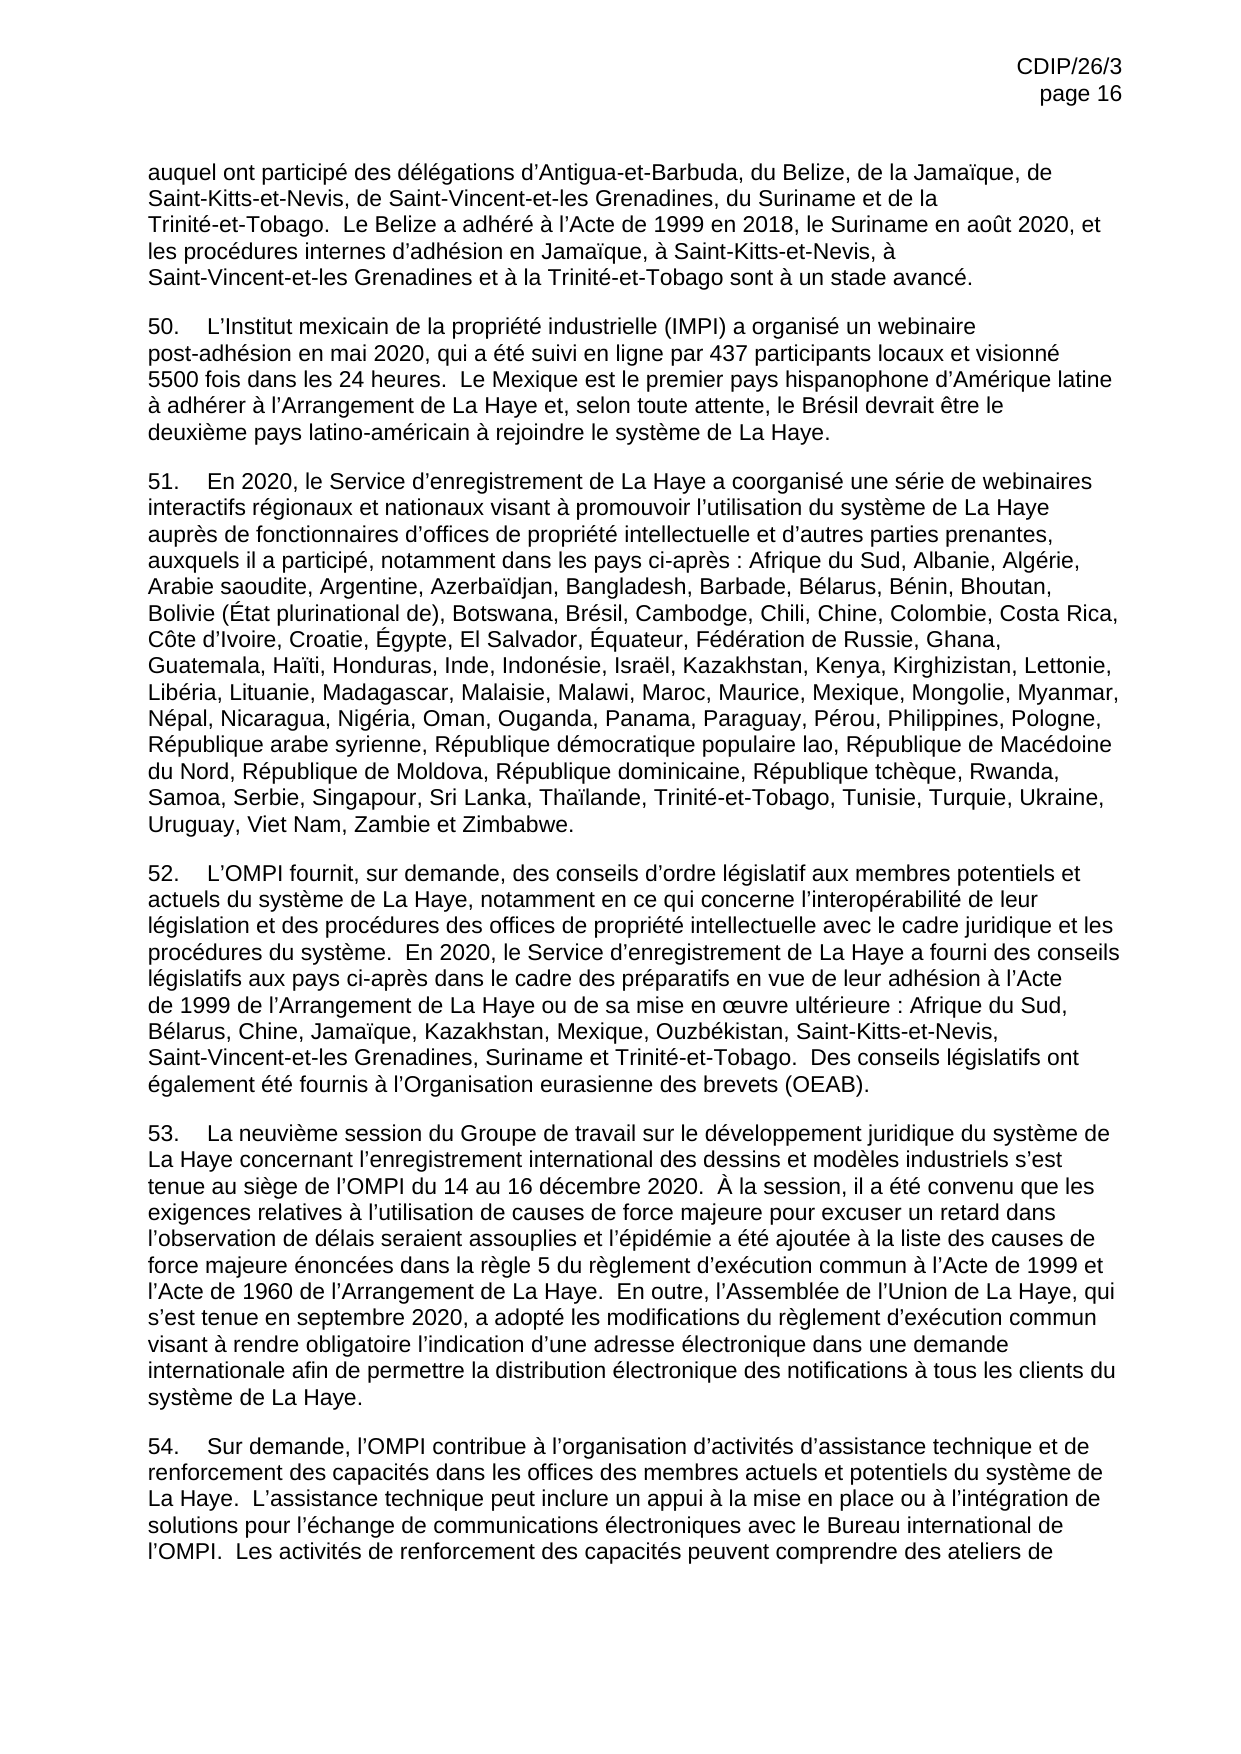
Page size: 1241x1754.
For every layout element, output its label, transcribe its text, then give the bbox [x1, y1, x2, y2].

text En 2020, le Service d’enregistrement de La Haye a coorganisé une série de webinaires interactifs régionaux et nationaux visant à promouvoir l’utilisation du système de La Haye auprès de fonctionnaires d’offices de propriété intellectuelle et d’autres parties prenantes, auxquels il a participé, notamment dans les pays ci-après : Afrique du Sud, Albanie, Algérie, Arabie saoudite, Argentine, Azerbaïdjan, Bangladesh, Barbade, Bélarus, Bénin, Bhoutan, Bolivie (État plurinational de), Botswana, Brésil, Cambodge, Chili, Chine, Colombie, Costa Rica, Côte d’Ivoire, Croatie, Égypte, El Salvador, Équateur, Fédération de Russie, Ghana, Guatemala, Haïti, Honduras, Inde, Indonésie, Israël, Kazakhstan, Kenya, Kirghizistan, Lettonie, Libéria, Lituanie, Madagascar, Malaisie, Malawi, Maroc, Maurice, Mexique, Mongolie, Myanmar, Népal, Nicaragua, Nigéria, Oman, Ouganda, Panama, Paraguay, Pérou, Philippines, Pologne, République arabe syrienne, République démocratique populaire lao, République de Macédoine du Nord, République de Moldova, République dominicaine, République tchèque, Rwanda, Samoa, Serbie, Singapour, Sri Lanka, Thaïlande, Trinité-et-Tobago, Tunisie, Turquie, Ukraine, Uruguay, Viet Nam, Zambie et Zimbabwe. [148, 468, 1122, 837]
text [148, 158, 1122, 290]
text L’OMPI fournit, sur demande, des conseils d’ordre législatif aux membres potentiels et actuels du système de La Haye, notamment en ce qui concerne l’interopérabilité de leur législation et des procédures des offices de propriété intellectuelle avec le cadre juridique et les procédures du système. En 2020, le Service d’enregistrement de La Haye a fourni des conseils législatifs aux pays ci-après dans le cadre des préparatifs en vue de leur adhésion à l’Acte de 1999 de l’Arrangement de La Haye ou de sa mise en œuvre ultérieure : Afrique du Sud, Bélarus, Chine, Jamaïque, Kazakhstan, Mexique, Ouzbékistan, Saint-Kitts-et-Nevis, Saint-Vincent-et-les Grenadines, Suriname et Trinité-et-Tobago. Des conseils législatifs ont également été fournis à l’Organisation eurasienne des brevets (OEAB). [148, 860, 1122, 1097]
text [148, 1433, 1122, 1564]
text L’Institut mexicain de la propriété industrielle (IMPI) a organisé un webinaire post-adhésion en mai 2020, qui a été suivi en ligne par 437 participants locaux et visionné 5500 fois dans les 24 heures. Le Mexique est le premier pays hispanophone d’Amérique latine à adhérer à l’Arrangement de La Haye et, selon toute attente, le Brésil devrait être le deuxième pays latino-américain à rejoindre le système de La Haye. [148, 313, 1122, 445]
text La neuvième session du Groupe de travail sur le développement juridique du système de La Haye concernant l’enregistrement international des dessins et modèles industriels s’est tenue au siège de l’OMPI du 14 au 16 décembre 2020. À la session, il a été convenu que les exigences relatives à l’utilisation de causes de force majeure pour excuser un retard dans l’observation de délais seraient assouplies et l’épidémie a été ajoutée à la liste des causes de force majeure énoncées dans la règle 5 du règlement d’exécution commun à l’Acte de 1999 et l’Acte de 1960 de l’Arrangement de La Haye. En outre, l’Assemblée de l’Union de La Haye, qui s’est tenue en septembre 2020, a adopté les modifications du règlement d’exécution commun visant à rendre obligatoire l’indication d’une adresse électronique dans une demande internationale afin de permettre la distribution électronique des notifications à tous les clients du système de La Haye. [148, 1120, 1122, 1410]
